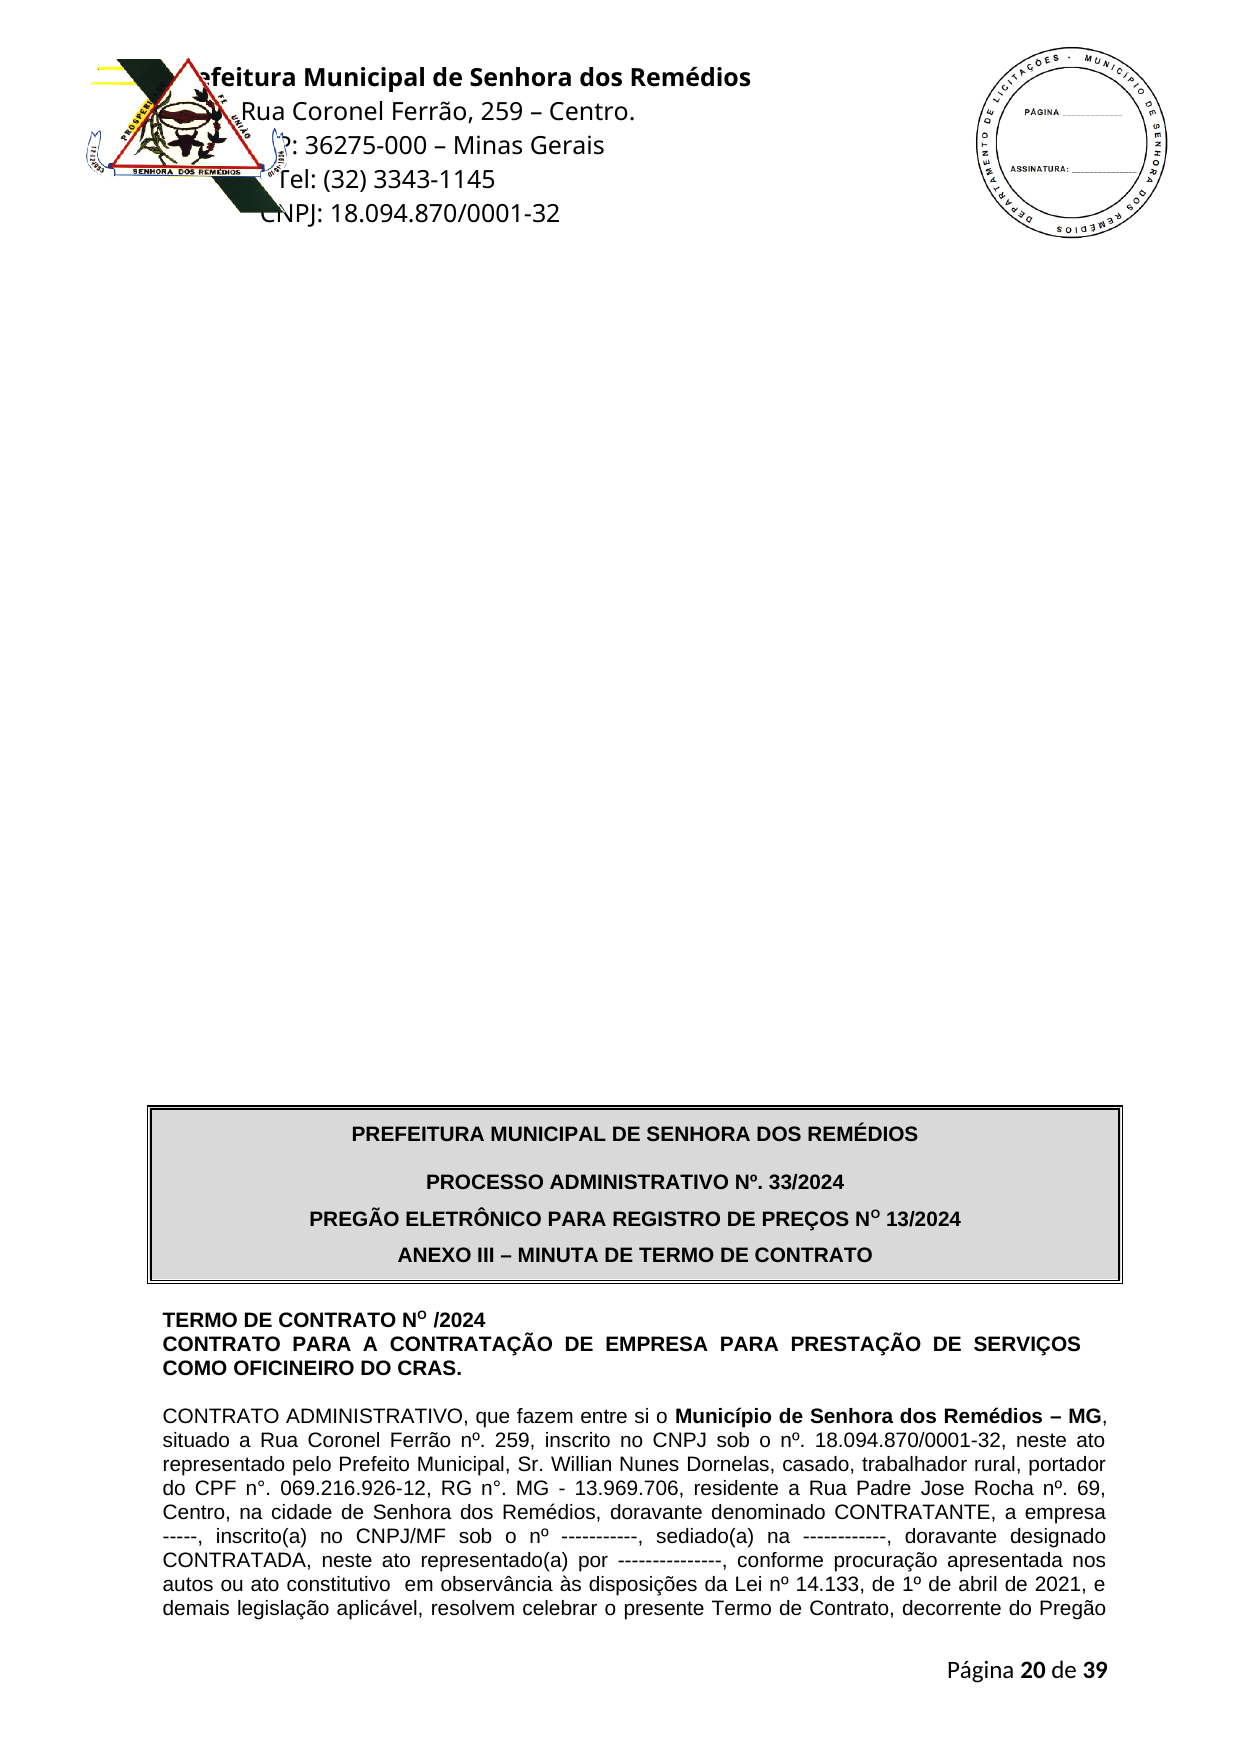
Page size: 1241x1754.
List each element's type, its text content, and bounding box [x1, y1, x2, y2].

table_cell PREGÃO ELETRÔNICO PARA REGISTRO DE PREÇOS NO 13/2024 ANEXO III – MINUTA DE TERMO DE CONTRATO [152, 1194, 1118, 1279]
text CONTRATO PARA A CONTRATAÇÃO DE EMPRESA PARA PRESTAÇÃO DE SERVIÇOS COMO OFICINEIRO DO CRAS. [162, 1332, 1082, 1380]
table_header PREFEITURA MUNICIPAL DE SENHORA DOS REMÉDIOS PROCESSO ADMINISTRATIVO Nº. 33/2024 [152, 1110, 1118, 1194]
text TERMO DE CONTRATO NO /2024 [162, 1308, 1107, 1332]
picture [969, 42, 1174, 240]
